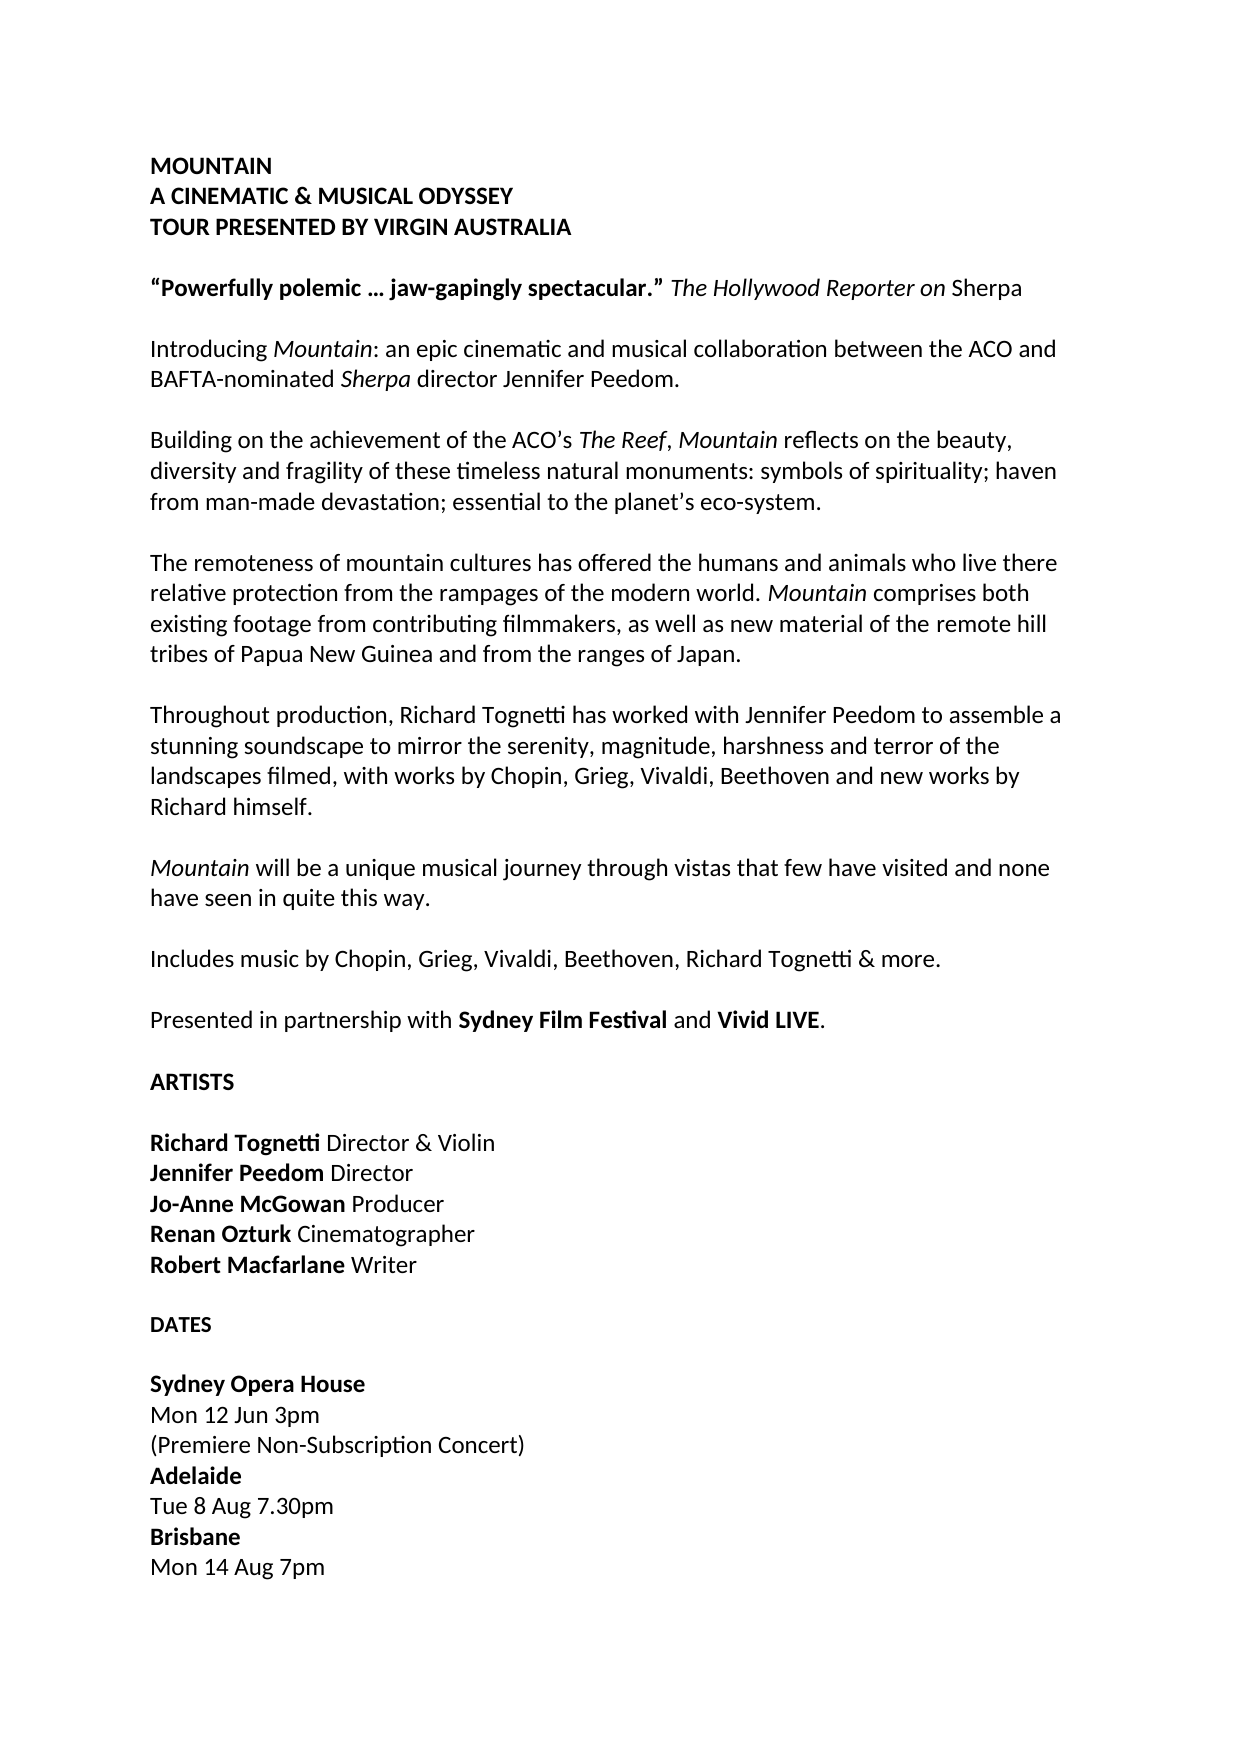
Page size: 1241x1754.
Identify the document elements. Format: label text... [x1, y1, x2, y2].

text Adelaide [150, 1460, 1090, 1490]
text Mon 12 Jun 3pm [150, 1399, 1090, 1429]
text Presented in partnership with Sydney Film Festival and Vivid LIVE. [150, 1004, 1090, 1035]
text “Powerfully polemic … jaw-gapingly spectacular.” The Hollywood Reporter on Sherpa [150, 272, 1090, 303]
text Throughout production, Richard Tognetti has worked with Jennifer Peedom to assemble a stunning soundscape to mirror the serenity, magnitude, harshness and terror of the landscapes filmed, with works by Chopin, Grieg, Vivaldi, Beethoven and new works by Richard himself. [150, 699, 1090, 821]
text Building on the achievement of the ACO’s The Reef, Mountain reflects on the beauty, diversity and fragility of these timeless natural monuments: symbols of spirituality; haven from man-made devastation; essential to the planet’s eco-system. [150, 425, 1090, 516]
text Tue 8 Aug 7.30pm [150, 1490, 1090, 1521]
text DATES [150, 1310, 1090, 1338]
text Introducing Mountain: an epic cinematic and musical collaboration between the ACO and BAFTA-nominated Sherpa director Jennifer Peedom. [150, 333, 1090, 394]
text Includes music by Chopin, Grieg, Vivaldi, Beethoven, Richard Tognetti & more. [150, 943, 1090, 974]
text (Premiere Non-Subscription Concert) [150, 1429, 1090, 1460]
text Sydney Opera House [150, 1368, 1090, 1399]
text Jo-Anne McGowan Producer [150, 1188, 1090, 1218]
text ARTISTS [150, 1066, 1090, 1096]
text MOUNTAIN A CINEMATIC & MUSICAL ODYSSEY [150, 150, 1090, 211]
text TOUR PRESENTED BY VIRGIN AUSTRALIA [150, 211, 1090, 242]
text Brisbane [150, 1521, 1090, 1551]
text The remoteness of mountain cultures has offered the humans and animals who live there relative protection from the rampages of the modern world. Mountain comprises both existing footage from contributing filmmakers, as well as new material of the remote hill tribes of Papua New Guinea and from the ranges of Japan. [150, 547, 1090, 669]
text Richard Tognetti Director & Violin [150, 1127, 1090, 1157]
text Mountain will be a unique musical journey through vistas that few have visited and none have seen in quite this way. [150, 852, 1090, 913]
text Renan Ozturk Cinematographer [150, 1218, 1090, 1249]
text Jennifer Peedom Director [150, 1157, 1090, 1188]
text Mon 14 Aug 7pm [150, 1551, 1090, 1582]
text Robert Macfarlane Writer [150, 1249, 1090, 1279]
